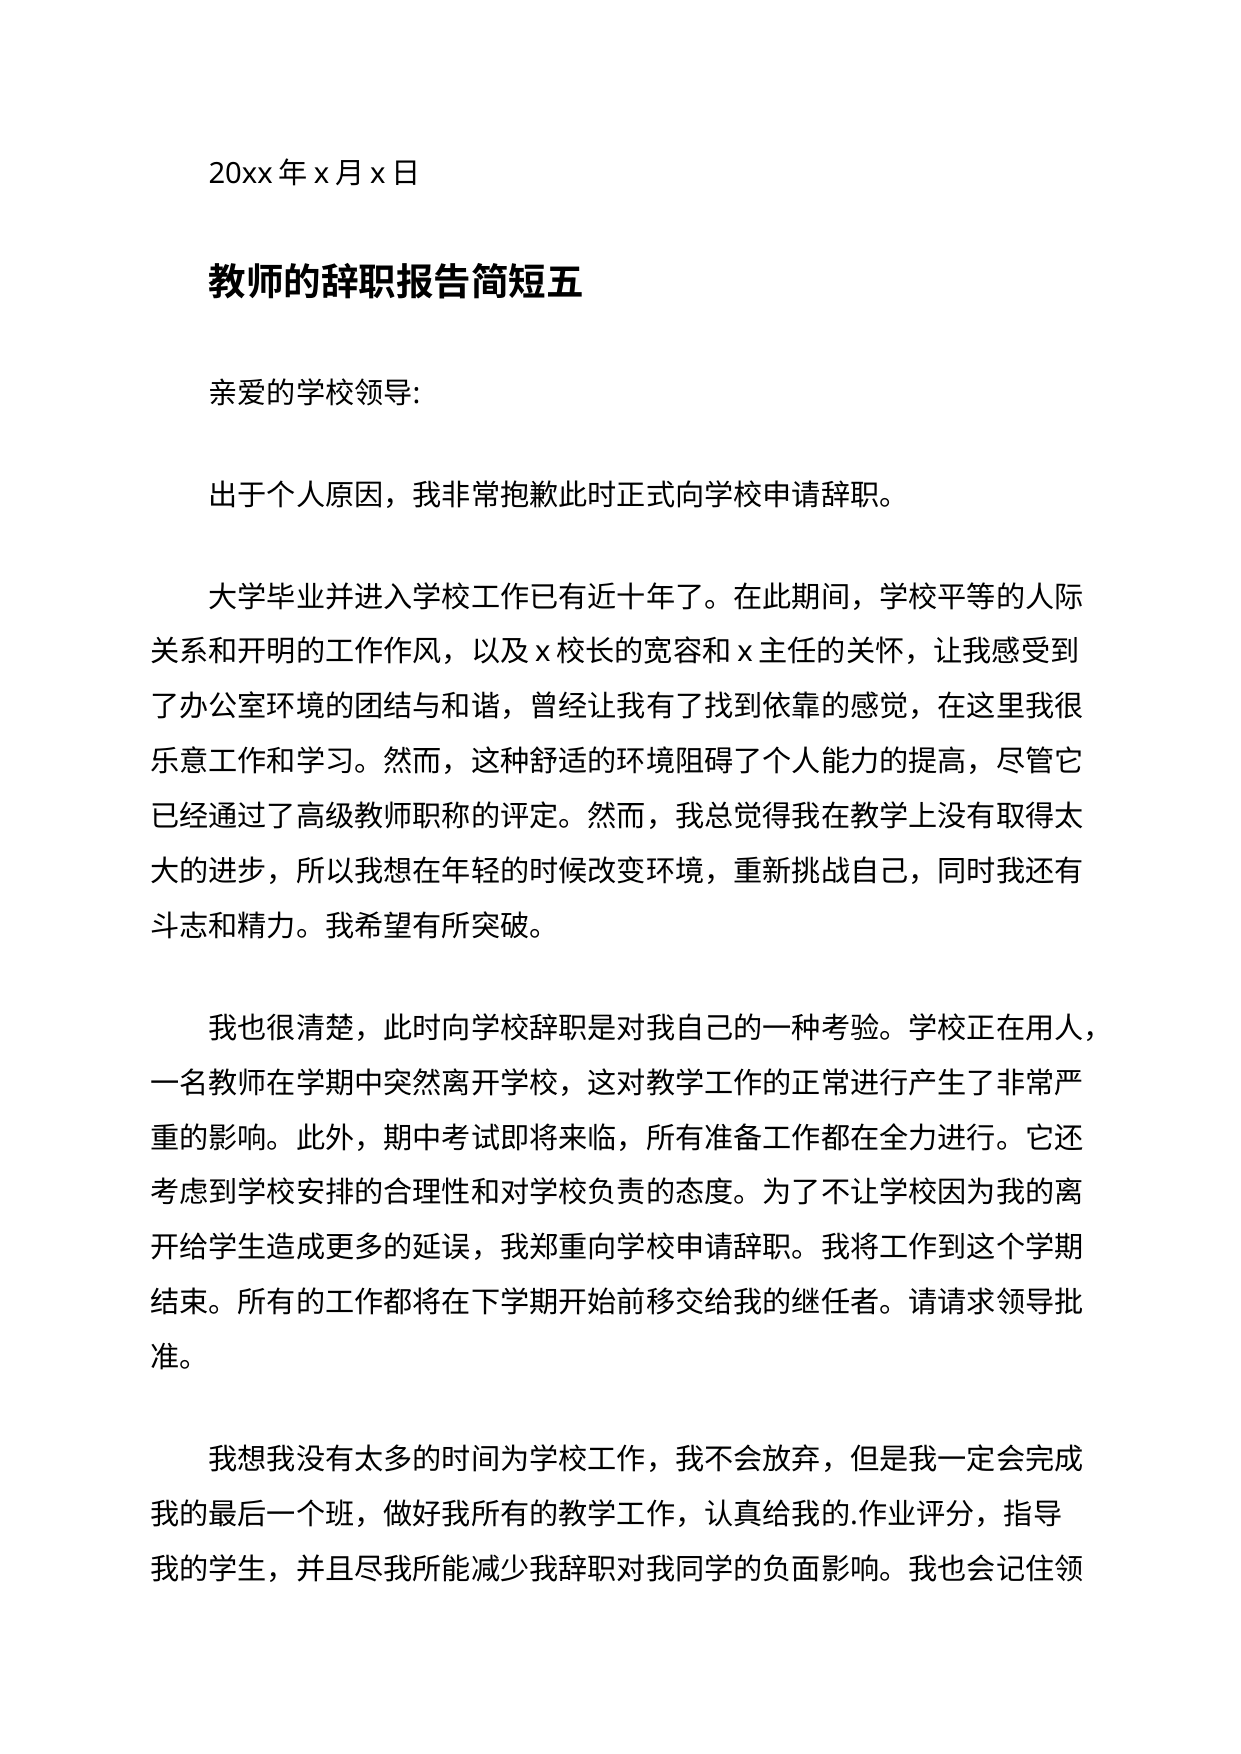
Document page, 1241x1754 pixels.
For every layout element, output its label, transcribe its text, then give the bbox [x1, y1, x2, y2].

text 教师的辞职报告简短五 [150, 252, 1090, 306]
text 亲爱的学校领导: [150, 369, 1090, 412]
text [150, 1436, 1090, 1588]
text 20xx年x月x日 [150, 150, 1090, 192]
text 出于个人原因，我非常抱歉此时正式向学校申请辞职。 [150, 471, 1090, 514]
text 大学毕业并进入学校工作已有近十年了。在此期间，学校平等的人际关系和开明的工作作风，以及x校长的宽容和x主任的关怀，让我感受到了办公室环境的团结与和谐，曾经让我有了找到依靠的感觉，在这里我很乐意工作和学习。然而，这种舒适的环境阻碍了个人能力的提高，尽管它已经通过了高级教师职称的评定。然而，我总觉得我在教学上没有取得太大的进步，所以我想在年轻的时候改变环境，重新挑战自己，同时我还有斗志和精力。我希望有所突破。 [150, 573, 1090, 945]
text 我也很清楚，此时向学校辞职是对我自己的一种考验。学校正在用人，一名教师在学期中突然离开学校，这对教学工作的正常进行产生了非常严重的影响。此外，期中考试即将来临，所有准备工作都在全力进行。它还考虑到学校安排的合理性和对学校负责的态度。为了不让学校因为我的离开给学生造成更多的延误，我郑重向学校申请辞职。我将工作到这个学期结束。所有的工作都将在下学期开始前移交给我的继任者。请请求领导批准。 [150, 1004, 1090, 1376]
